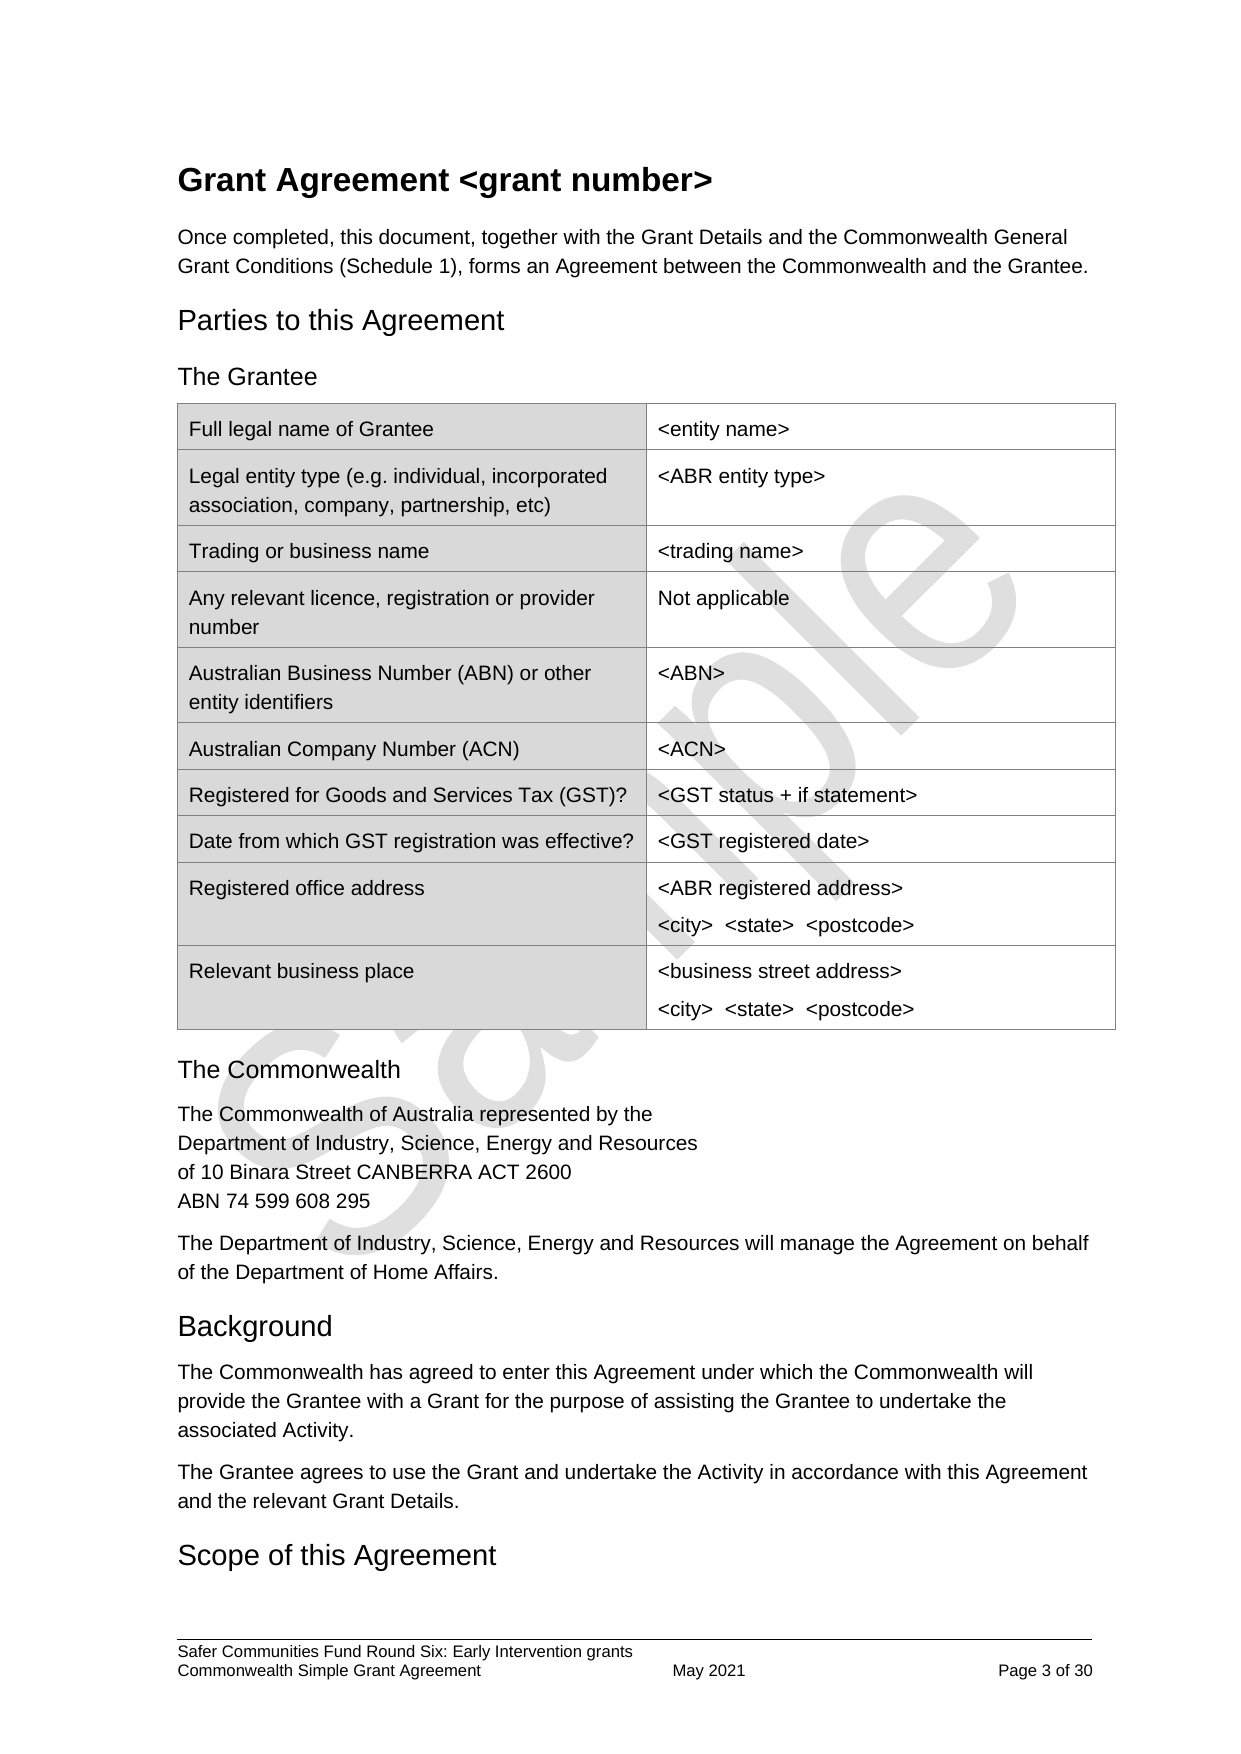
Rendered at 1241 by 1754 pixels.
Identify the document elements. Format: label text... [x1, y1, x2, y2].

table_header <entity name> [647, 404, 1115, 449]
text The Department of Industry, Science, Energy and Resources will manage the Agreement on behalf of the Department of Home Affairs. [177, 1225, 1092, 1284]
table_cell <ABR entity type> [647, 450, 1115, 525]
text The Grantee agrees to use the Grant and undertake the Activity in accordance with this Agreement and the relevant Grant Details. [177, 1455, 1092, 1513]
table_cell Legal entity type (e.g. individual, incorporated association, company, partnership, etc) [178, 450, 646, 525]
table_cell Not applicable [647, 572, 1115, 647]
subtitle Grant Agreement <grant number> [177, 160, 1092, 199]
table_cell <ACN> [647, 723, 1115, 769]
table_cell <business street address> <city> <state> <postcode> [647, 946, 1115, 1029]
table_cell <ABN> [647, 648, 1115, 722]
table_cell Registered for Goods and Services Tax (GST)? [178, 770, 646, 815]
subtitle Background [177, 1309, 1092, 1342]
table_cell <ABR registered address> <city> <state> <postcode> [647, 863, 1115, 945]
text The Commonwealth has agreed to enter this Agreement under which the Commonwealth will provide the Grantee with a Grant for the purpose of assisting the Grantee to undertake the associated Activity. [177, 1355, 1092, 1442]
subtitle Parties to this Agreement [177, 303, 1092, 336]
table_cell Registered office address [178, 863, 646, 945]
subtitle The Grantee [177, 361, 1092, 391]
table_cell Trading or business name [178, 526, 646, 571]
table_header Full legal name of Grantee [178, 404, 646, 449]
subtitle The Commonwealth [177, 1054, 1092, 1084]
table_cell Any relevant licence, registration or provider number [178, 572, 646, 647]
subtitle Scope of this Agreement [177, 1538, 1092, 1572]
table_cell Australian Business Number (ABN) or other entity identifiers [178, 648, 646, 722]
table_cell Australian Company Number (ACN) [178, 723, 646, 769]
table_cell <trading name> [647, 526, 1115, 571]
table_cell Date from which GST registration was effective? [178, 816, 646, 861]
text The Commonwealth of Australia represented by the Department of Industry, Science, Energy and Resources of 10 Binara Street CANBERRA ACT 2600 ABN 74 599 608 295 [177, 1096, 1092, 1213]
table_cell Relevant business place [178, 946, 646, 1029]
table_cell <GST registered date> [647, 816, 1115, 861]
text Once completed, this document, together with the Grant Details and the Commonwealth General Grant Conditions (Schedule 1), forms an Agreement between the Commonwealth and the Grantee. [177, 219, 1092, 278]
table_cell <GST status + if statement> [647, 770, 1115, 815]
